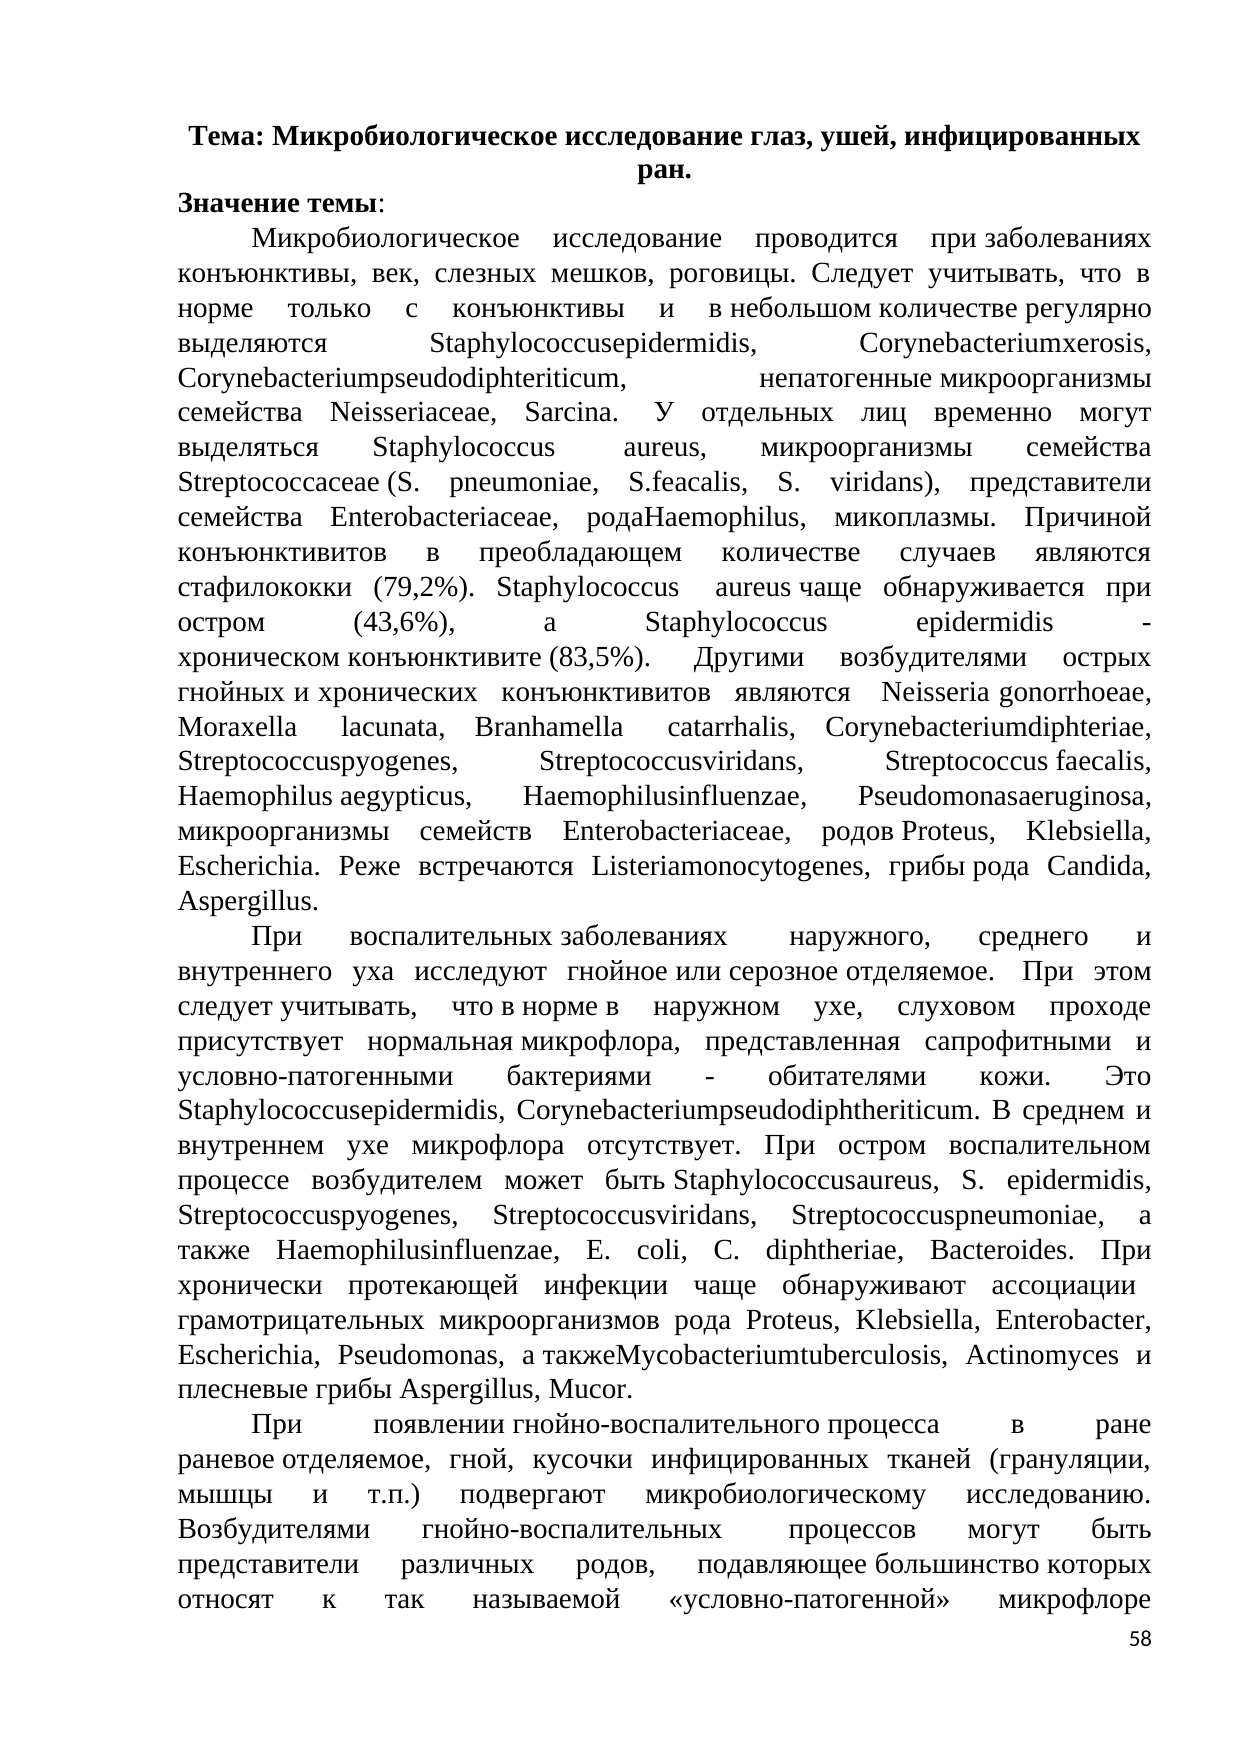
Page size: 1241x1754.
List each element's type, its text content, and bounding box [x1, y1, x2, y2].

text Значение темы: [177, 185, 1152, 219]
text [177, 1405, 1152, 1614]
text Тема: Микробиологическое исследование глаз, ушей, инфицированных ран. [177, 118, 1152, 185]
text При воспалительных заболеваниях наружного, среднего и внутреннего уха исследуют гнойное или серозное отделяемое. При этом следует учитывать, что в норме в наружном ухе, слуховом проходе присутствует нормальная микрофлора, представленная сапрофитными и условно-патогенными бактериями - обитателями кожи. Это Staphylococcusepidermidis, Corynebacteriumpseudodiphtheriticum. В среднем и внутреннем ухе микрофлора отсутствует. При остром воспалительном процессе возбудителем может быть Staphylococcusaureus, S. epidermidis, Streptococcuspyogenes, Streptococcusviridans, Streptococcuspneumoniae, а также Haemophilusinfluenzae, E. coli, C. diphtheriae, Bacteroides. При хронически протекающей инфекции чаще обнаруживают ассоциации грамотрицательных микроорганизмов рода Proteus, Klebsiella, Enterobacter, Escherichia, Pseudomonas, а такжеMycobacteriumtuberculosis, Actinomyces и плесневые грибы Aspergillus, Mucor. [177, 917, 1152, 1405]
text Микробиологическое исследование проводится при заболеваниях конъюнктивы, век, слезных мешков, роговицы. Следует учитывать, что в норме только с конъюнктивы и в небольшом количестве регулярно выделяются Staphylococcusepidermidis, Corynebacteriumxerosis, Corynebacteriumpseudodiphteriticum, непатогенные микроорганизмы семейства Neisseriaceae, Sarcina. У отдельных лиц временно могут выделяться Staphylococcus aureus, микроорганизмы семейства Streptococсaceaе (S. pneumoniae, S.feacalis, S. viridans), представители семейства Enterobacteriaceae, родаHaemophilus, микоплазмы. Причиной конъюнктивитов в преобладающем количестве случаев являются стафилококки (79,2%). Staphylococcus aureus чаще обнаруживается при остром (43,6%), а Staphylococcus epidermidis - хроническом конъюнктивите (83,5%). Другими возбудителями острых гнойных и хронических конъюнктивитов являются Neisseria gonorrhoeae, Moraxella lacunata, Branhamella catarrhalis, Corynebacteriumdiphteriae, Streptococcuspyogenes, Streptococcusviridans, Streptococcus faecalis, Haemophilus aegyptiсus, Haemophilusinfluenzae, Pseudomonasaeruginosa, микроорганизмы семейств Enterobacteriaceae, родов Proteus, Klebsiella, Escherichia. Реже встречаются Listeriamonocytogenes, грибы рода Candida, Aspergillus. [177, 219, 1152, 917]
